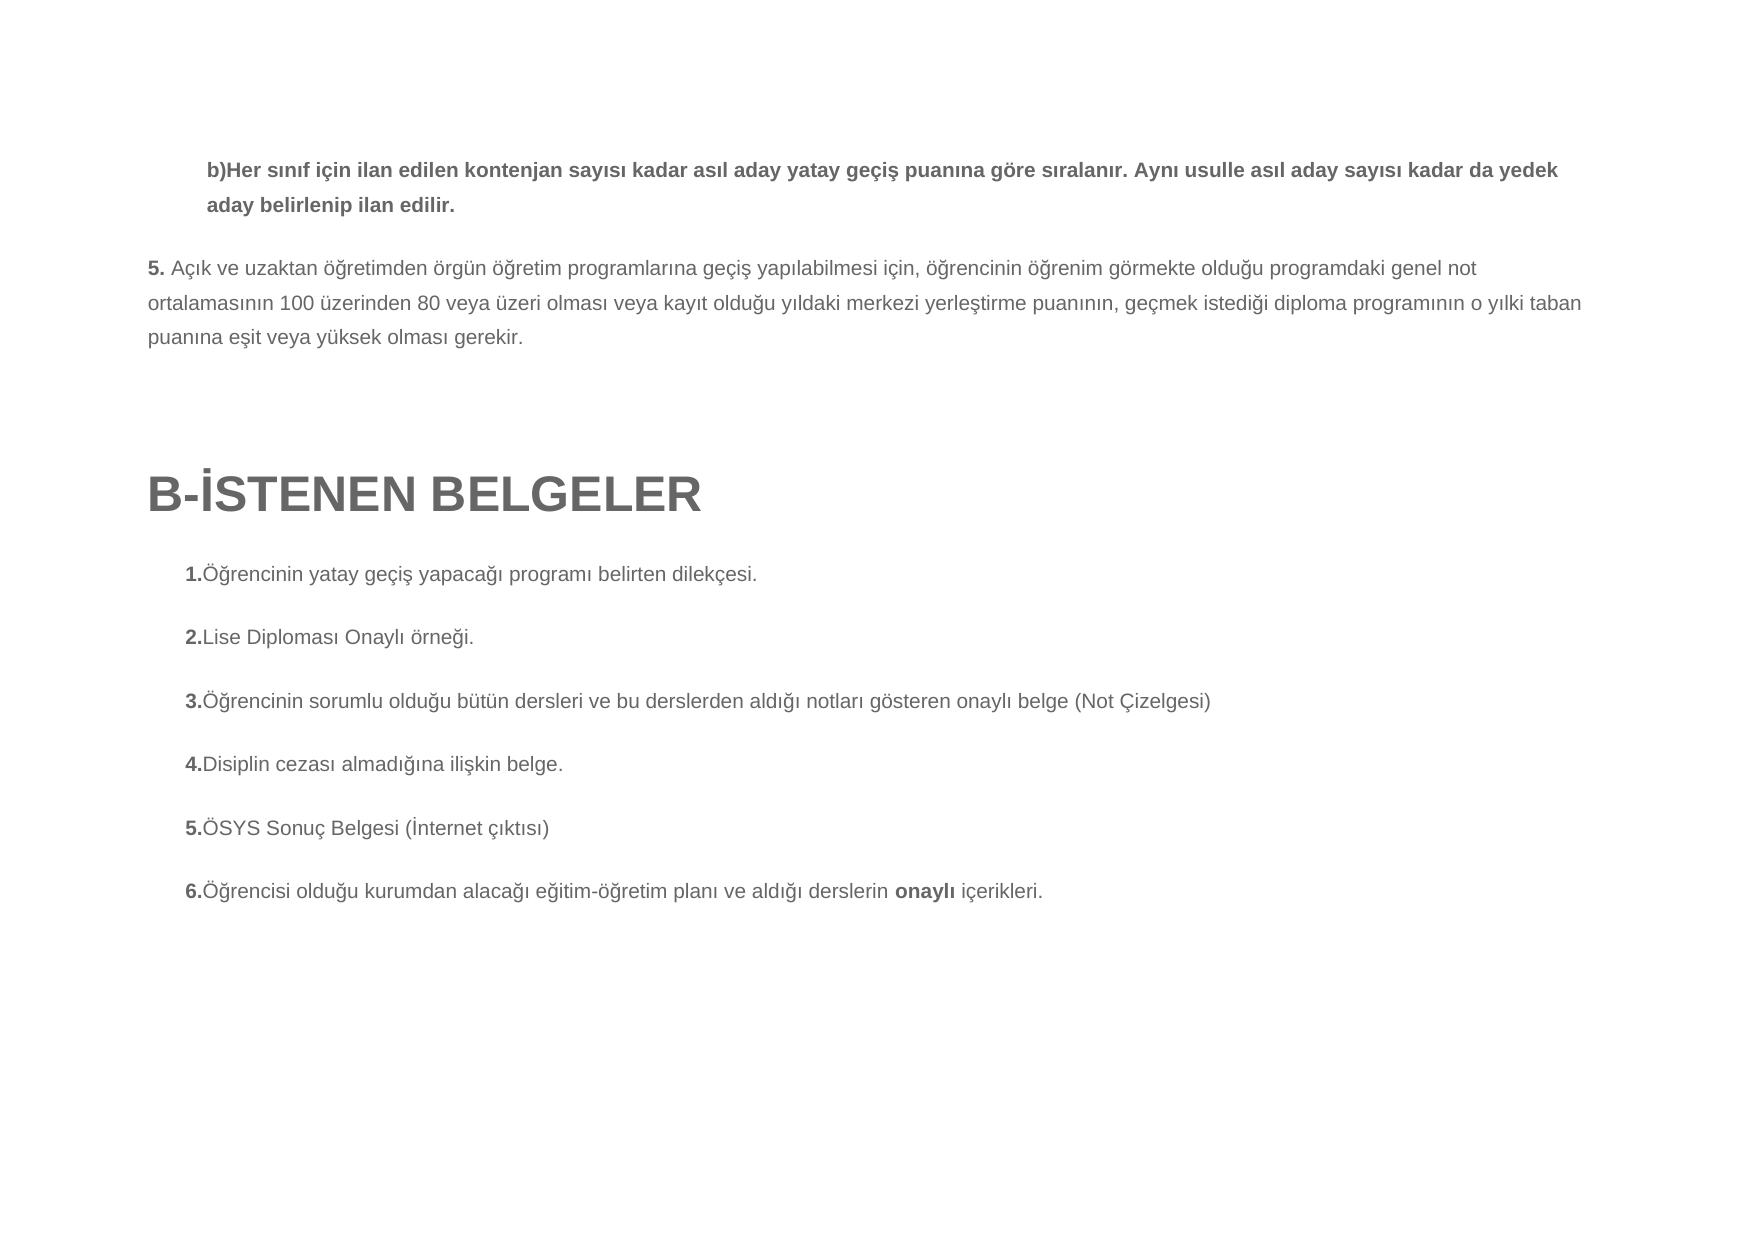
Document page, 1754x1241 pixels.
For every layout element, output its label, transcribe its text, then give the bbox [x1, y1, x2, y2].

text 4.Disiplin cezası almadığına ilişkin belge. [185, 742, 1606, 776]
text 3.Öğrencinin sorumlu olduğu bütün dersleri ve bu derslerden aldığı notları gösteren onaylı belge (Not Çizelgesi) [185, 678, 1606, 713]
text 5. Açık ve uzaktan öğretimden örgün öğretim programlarına geçiş yapılabilmesi için, öğrencinin öğrenim görmekte olduğu programdaki genel not ortalamasının 100 üzerinden 80 veya üzeri olması veya kayıt olduğu yıldaki merkezi yerleştirme puanının, geçmek istediği diploma programının o yılki taban puanına eşit veya yüksek olması gerekir. [148, 246, 1606, 349]
text B-İSTENEN BELGELER [148, 464, 1606, 522]
text 5.ÖSYS Sonuç Belgesi (İnternet çıktısı) [185, 805, 1606, 840]
text b)Her sınıf için ilan edilen kontenjan sayısı kadar asıl aday yatay geçiş puanına göre sıralanır. Aynı usulle asıl aday sayısı kadar da yedek aday belirlenip ilan edilir. [207, 148, 1606, 216]
text 2.Lise Diploması Onaylı örneği. [185, 615, 1606, 649]
text 1.Öğrencinin yatay geçiş yapacağı programı belirten dilekçesi. [185, 551, 1606, 586]
text 6.Öğrencisi olduğu kurumdan alacağı eğitim-öğretim planı ve aldığı derslerin onaylı içerikleri. [185, 869, 1606, 903]
